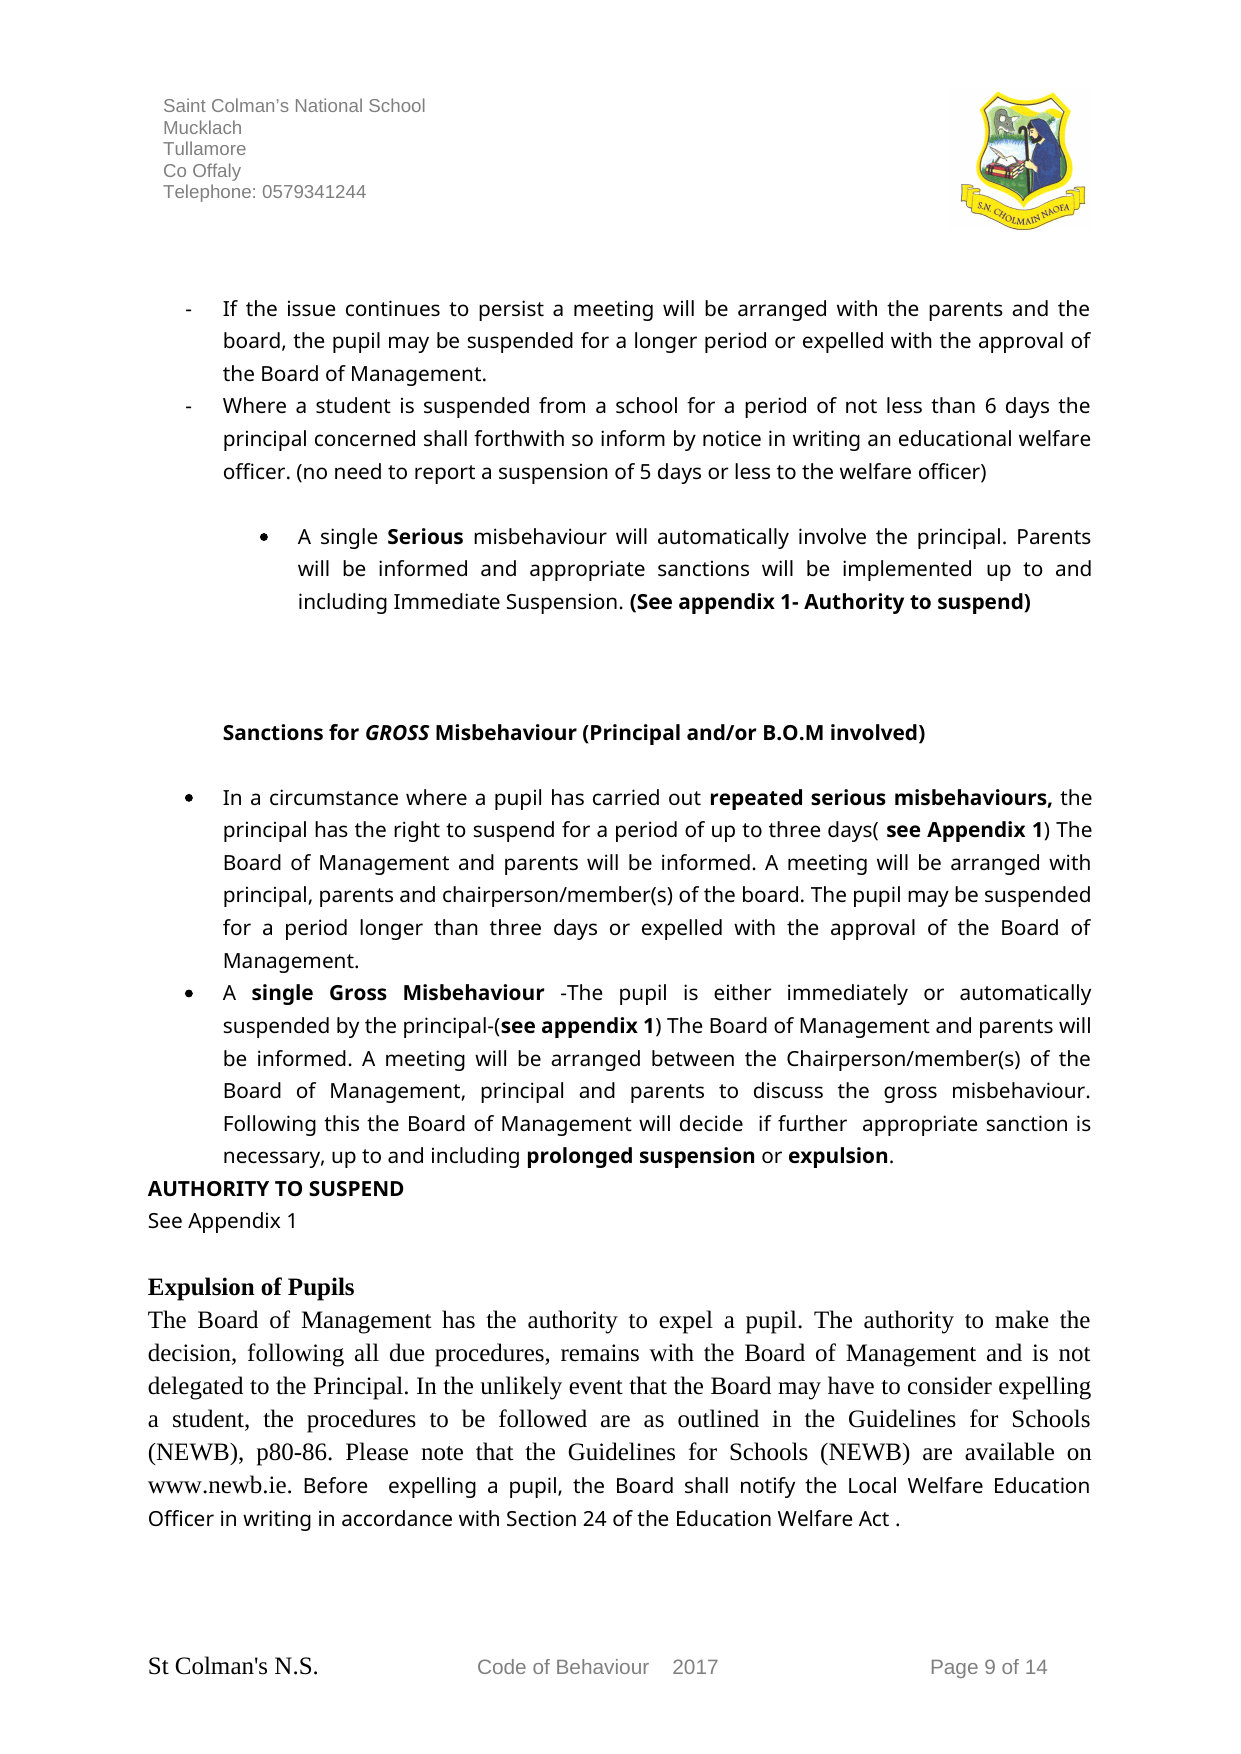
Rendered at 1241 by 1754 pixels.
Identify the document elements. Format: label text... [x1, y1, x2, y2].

text AUTHORITY TO SUSPEND [148, 1174, 1092, 1202]
list A single Serious misbehaviour will automatically involve the principal. Parents will be informed and appropriate sanctions will be implemented up to and including Immediate Suspension. (See appendix 1- Authority to suspend) [260, 522, 1092, 616]
text See Appendix 1 [148, 1207, 1092, 1235]
picture [947, 88, 1093, 230]
text The Board of Management has the authority to expel a pupil. The authority to make the decision, following all due procedures, remains with the Board of Management and is not delegated to the Principal. In the unlikely event that the Board may have to consider expelling a student, the procedures to be followed are as outlined in the Guidelines for Schools (NEWB), p80-86. Please note that the Guidelines for Schools (NEWB) are available on www.newb.ie. Before expelling a pupil, the Board shall notify the Local Welfare Education Officer in writing in accordance with Section 24 of the Education Welfare Act . [148, 1305, 1092, 1532]
list A single Gross Misbehaviour -The pupil is either immediately or automatically suspended by the principal-(see appendix 1) The Board of Management and parents will be informed. A meeting will be arranged between the Chairperson/member(s) of the Board of Management, principal and parents to discuss the gross misbehaviour. Following this the Board of Management will decide if further appropriate sanction is necessary, up to and including prolonged suspension or expulsion. [185, 978, 1092, 1170]
text Expulsion of Pupils [148, 1272, 1092, 1301]
list Where a student is suspended from a school for a period of not less than 6 days the principal concerned shall forthwith so inform by notice in writing an educational welfare officer. (no need to report a suspension of 5 days or less to the welfare officer) [185, 392, 1092, 485]
list If the issue continues to persist a meeting will be arranged with the parents and the board, the pupil may be suspended for a longer period or expelled with the approval of the Board of Management. [185, 294, 1092, 387]
list In a circumstance where a pupil has carried out repeated serious misbehaviours, the principal has the right to suspend for a period of up to three days( see Appendix 1) The Board of Management and parents will be informed. A meeting will be arranged with principal, parents and chairperson/member(s) of the board. The pupil may be suspended for a period longer than three days or expelled with the approval of the Board of Management. [185, 783, 1092, 974]
text Sanctions for GROSS Misbehaviour (Principal and/or B.O.M involved) [223, 718, 1092, 746]
